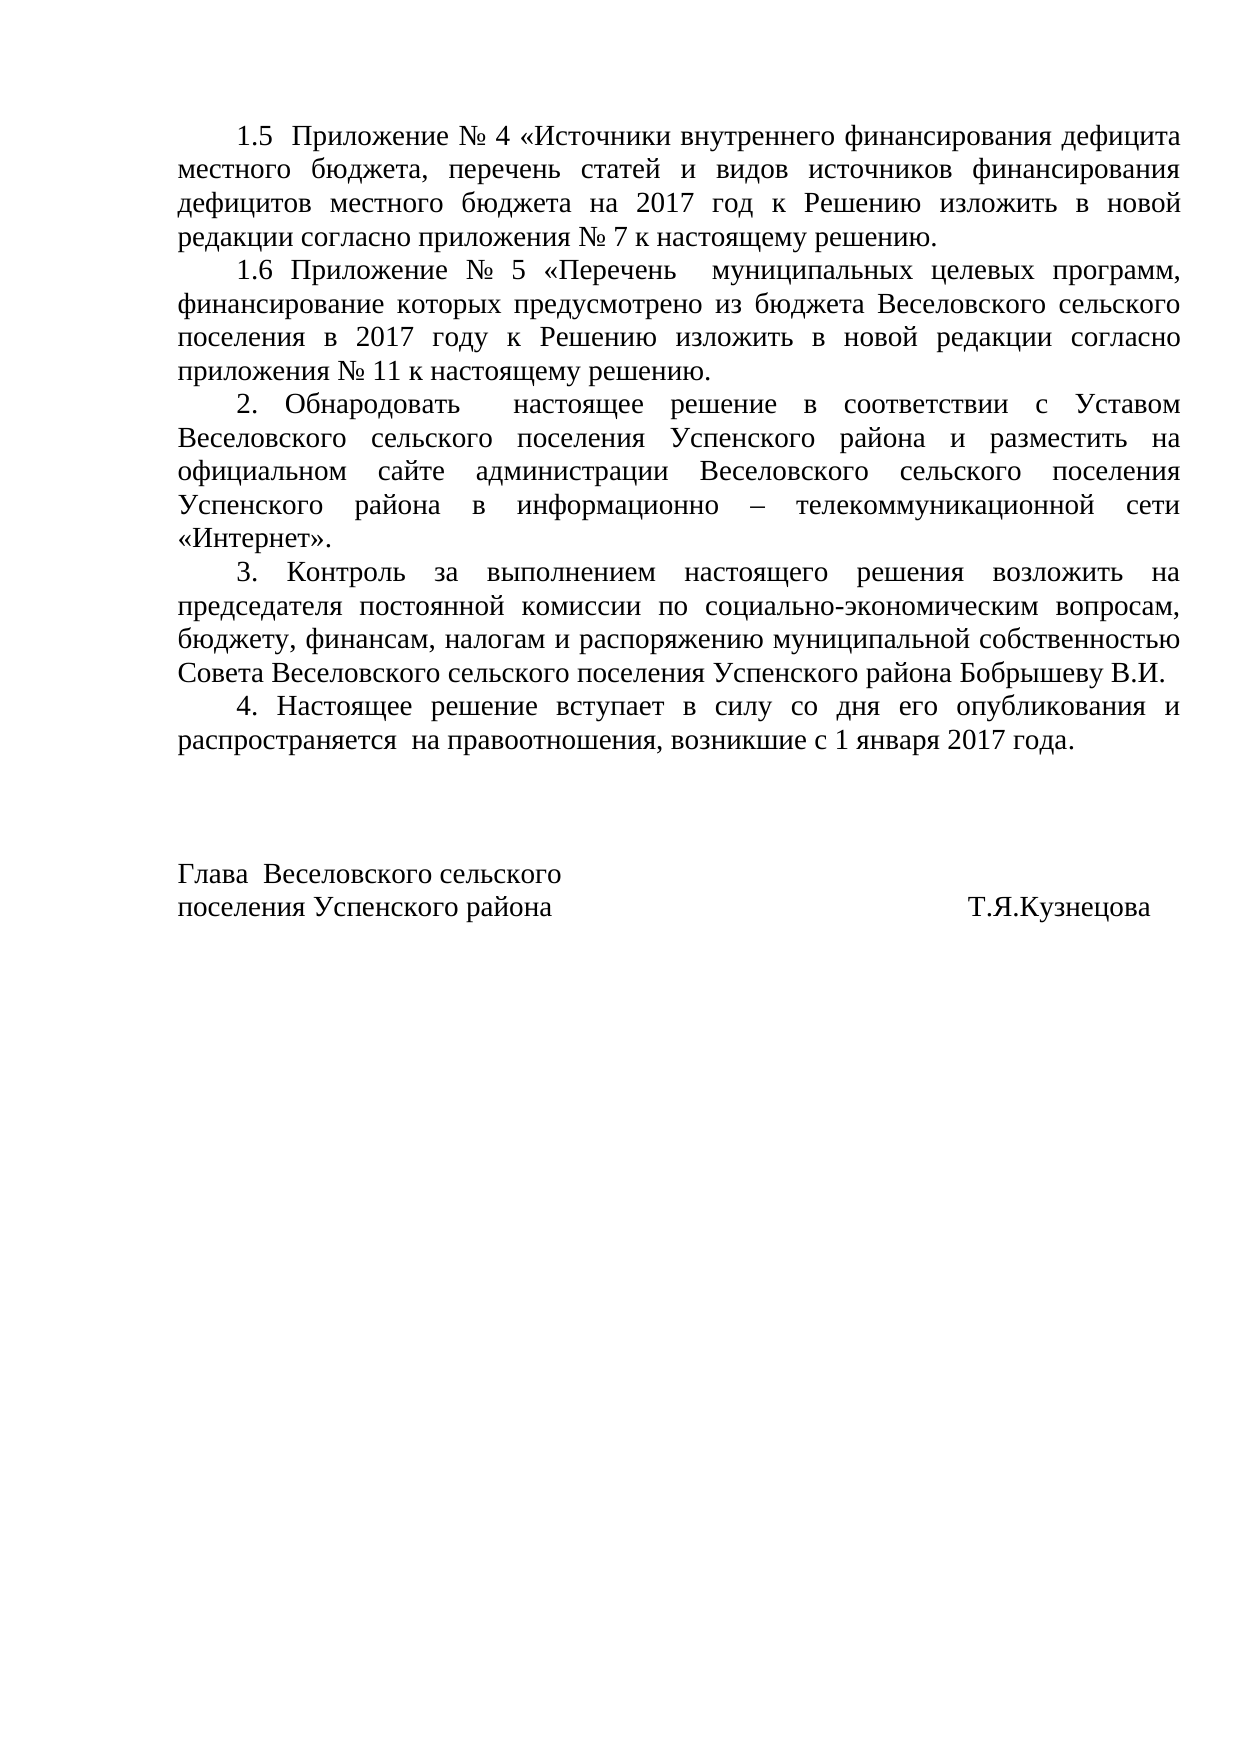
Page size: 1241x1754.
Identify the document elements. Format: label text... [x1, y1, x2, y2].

text 2. Обнародовать настоящее решение в соответствии с Уставом Веселовского сельского поселения Успенского района и разместить на официальном сайте администрации Веселовского сельского поселения Успенского района в информационно – телекоммуникационной сети «Интернет». [177, 386, 1181, 554]
text 1.6 Приложение № 5 «Перечень муниципальных целевых программ, финансирование которых предусмотрено из бюджета Веселовского сельского поселения в 2017 году к Решению изложить в новой редакции согласно приложения № 11 к настоящему решению. [177, 252, 1181, 386]
text 1.5 Приложение № 4 «Источники внутреннего финансирования дефицита местного бюджета, перечень статей и видов источников финансирования дефицитов местного бюджета на 2017 год к Решению изложить в новой редакции согласно приложения № 7 к настоящему решению. [177, 118, 1181, 252]
text Глава Веселовского сельского [177, 856, 1181, 889]
text поселения Успенского района Т.Я.Кузнецова [177, 889, 1181, 923]
text 4. Настоящее решение вступает в силу со дня его опубликования и распространяется на правоотношения, возникшие с 1 января 2017 года. [177, 688, 1181, 755]
text 3. Контроль за выполнением настоящего решения возложить на председателя постоянной комиссии по социально-экономическим вопросам, бюджету, финансам, налогам и распоряжению муниципальной собственностью Совета Веселовского сельского поселения Успенского района Бобрышеву В.И. [177, 554, 1181, 688]
